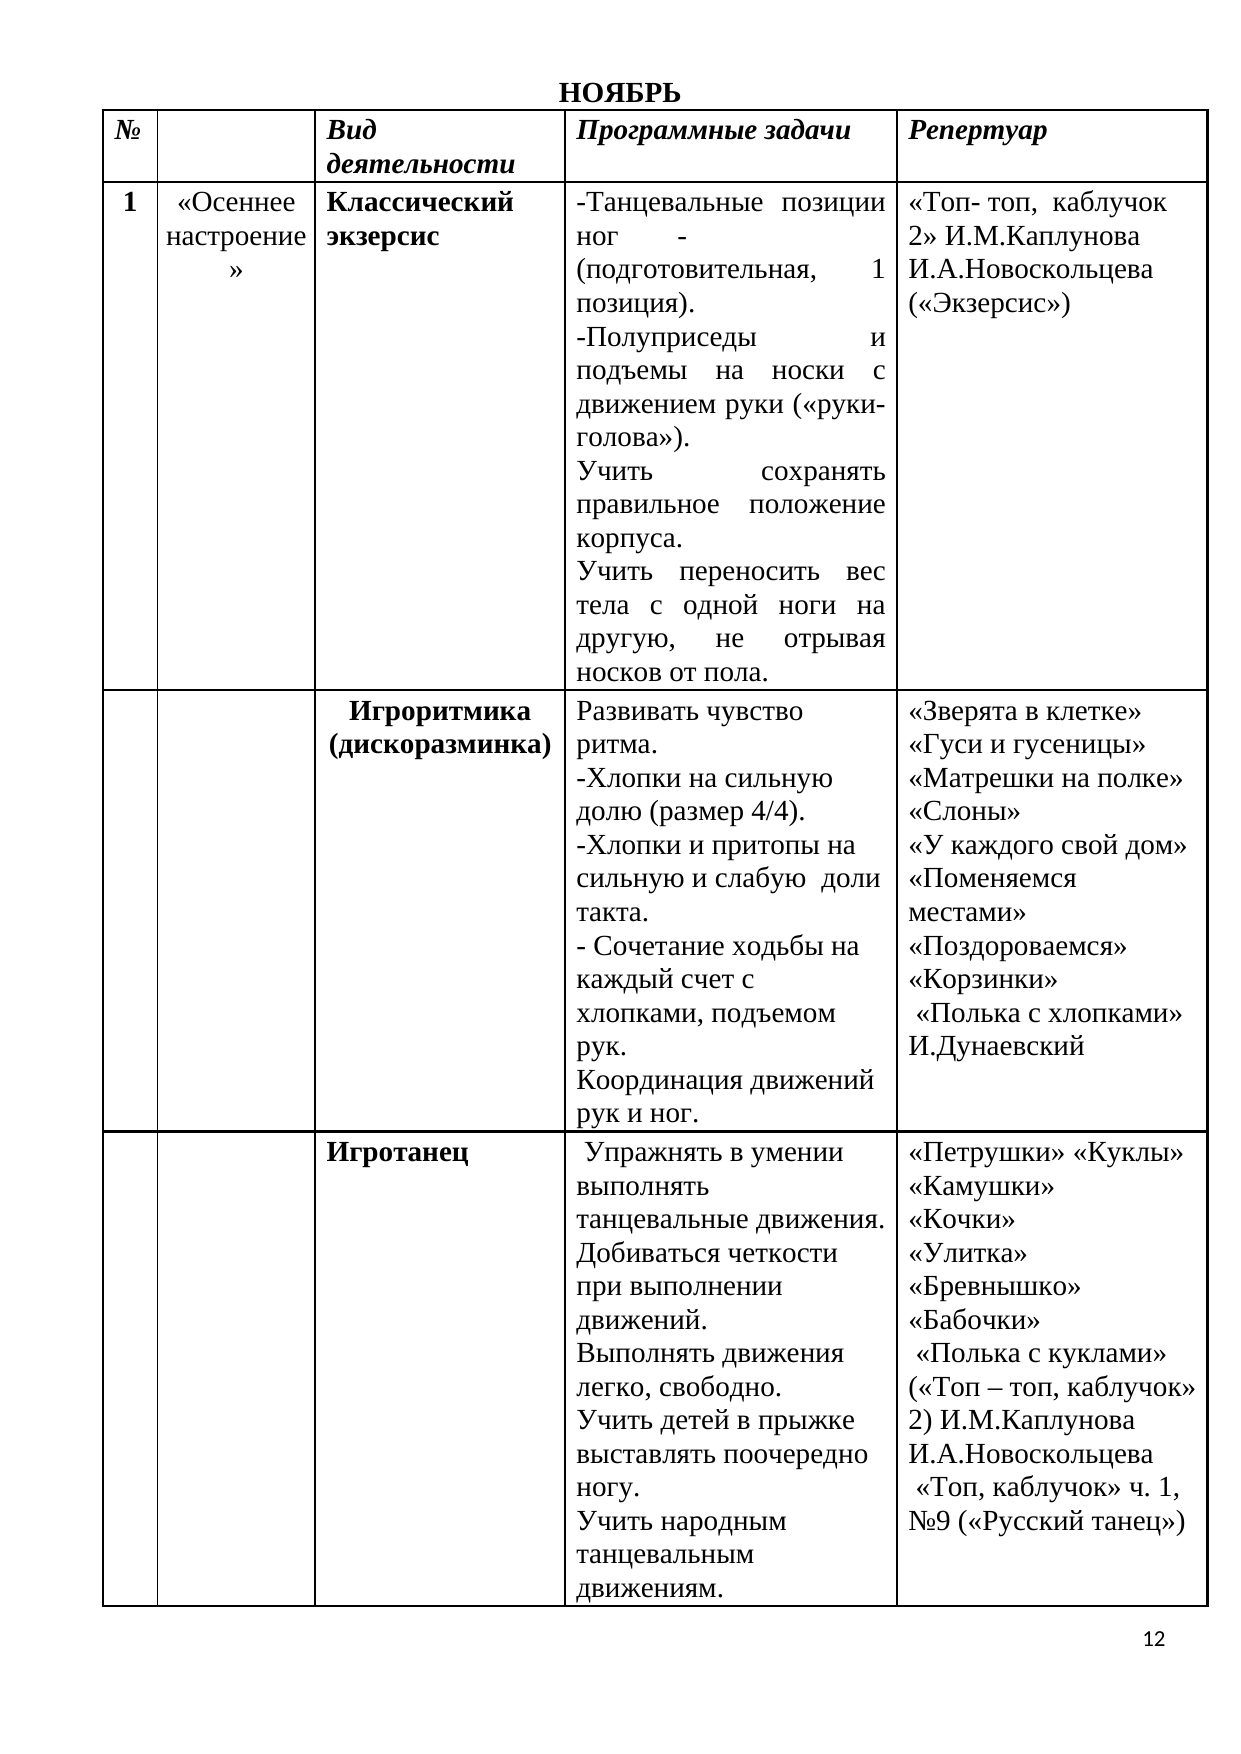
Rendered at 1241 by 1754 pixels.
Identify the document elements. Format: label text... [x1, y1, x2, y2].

table_cell [104, 691, 157, 1130]
table_cell «Осеннее настроение» [158, 183, 314, 689]
table_header Программные задачи [566, 111, 896, 181]
table_cell Классический экзерсис [316, 183, 564, 689]
table_header Вид деятельности [316, 111, 564, 181]
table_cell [566, 1133, 896, 1605]
table_cell 1 [104, 183, 157, 689]
table_cell [158, 1133, 314, 1605]
table_cell -Танцевальные позиции ног - (подготовительная, 1 позиция). -Полуприседы и подъемы на носки с движением руки («руки- голова»). Учить сохранять правильное положение корпуса. Учить переносить вес тела с одной ноги на другую, не отрывая носков от пола. [566, 183, 896, 689]
table_cell «Зверята в клетке» «Гуси и гусеницы» «Матрешки на полке» «Слоны» «У каждого свой дом» «Поменяемся местами» «Поздороваемся» «Корзинки» «Полька с хлопками» И.Дунаевский [898, 691, 1206, 1130]
table_header Репертуар [898, 111, 1206, 181]
table_cell Развивать чувство ритма. -Хлопки на сильную долю (размер 4/4). -Хлопки и притопы на сильную и слабую доли такта. - Сочетание ходьбы на каждый счет с хлопками, подъемом рук. Координация движений рук и ног. [566, 691, 896, 1130]
table_header [158, 111, 314, 181]
table_cell Игроритмика (дискоразминка) [316, 691, 564, 1130]
table_cell [158, 691, 314, 1130]
table_cell «Топ- топ, каблучок 2» И.М.Каплунова И.А.Новоскольцева («Экзерсис») [898, 183, 1206, 689]
table_cell [104, 1133, 157, 1605]
table_header № [104, 111, 157, 181]
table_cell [898, 1133, 1206, 1605]
table_cell Игротанец [316, 1133, 564, 1605]
text НОЯБРЬ [75, 75, 1165, 108]
